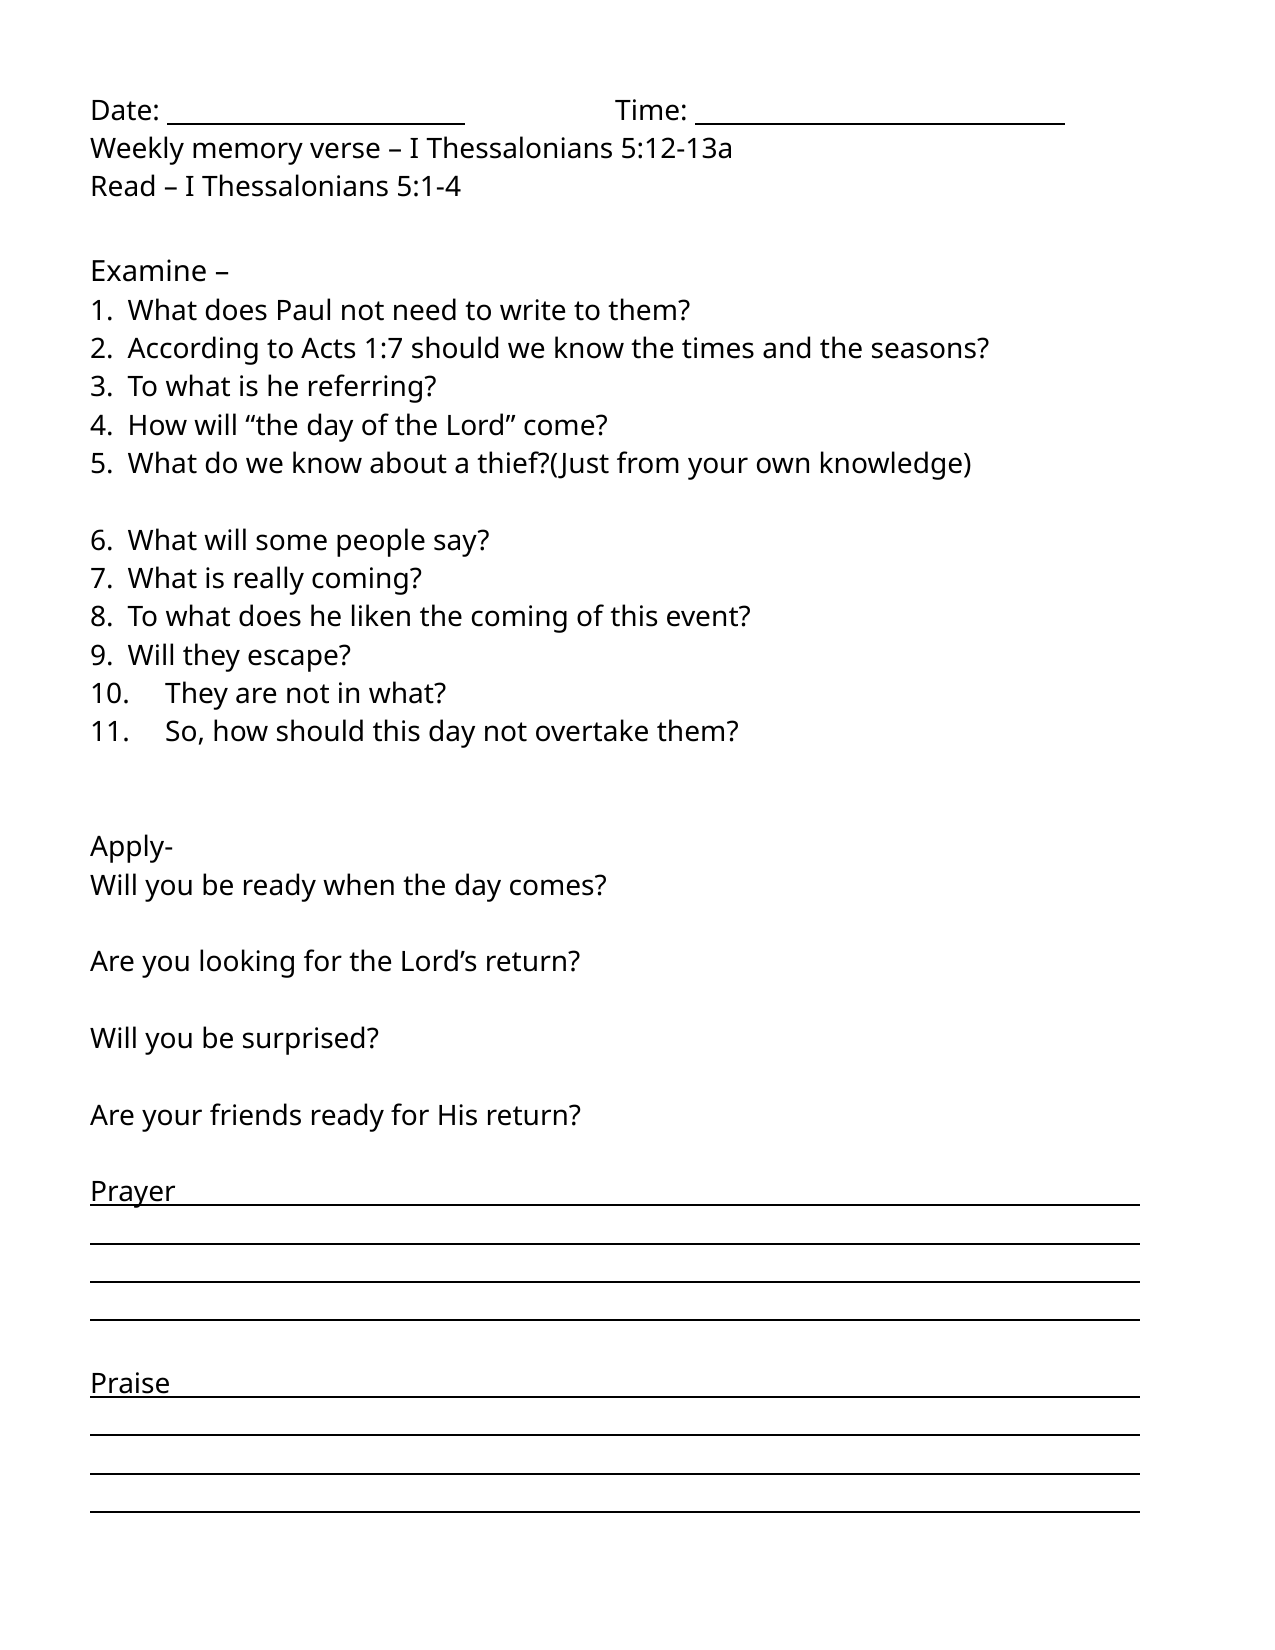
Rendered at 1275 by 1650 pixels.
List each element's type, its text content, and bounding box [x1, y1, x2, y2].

text Date: Time: [90, 90, 1185, 128]
text Examine – [90, 250, 1185, 290]
list How will “the day of the Lord” come? [90, 405, 1185, 443]
list What does Paul not need to write to them? [90, 290, 1185, 328]
text Will you be ready when the day comes? [90, 865, 1185, 903]
list What will some people say? [90, 520, 1185, 558]
text Praise [90, 1363, 1185, 1517]
list To what does he liken the coming of this event? [90, 597, 1185, 635]
list To what is he referring? [90, 367, 1185, 405]
text Weekly memory verse – I Thessalonians 5:12-13a [90, 128, 1185, 167]
list Will they escape? [90, 635, 1185, 673]
list What is really coming? [90, 558, 1185, 597]
list According to Acts 1:7 should we know the times and the seasons? [90, 328, 1185, 367]
list So, how should this day not overtake them? [90, 712, 1185, 750]
text Are your friends ready for His return? [90, 1095, 1185, 1133]
text Prayer [90, 1172, 1185, 1325]
list They are not in what? [90, 673, 1185, 712]
list What do we know about a thief?(Just from your own knowledge) [90, 443, 1185, 482]
text Are you looking for the Lord’s return? [90, 942, 1185, 980]
text Will you be surprised? [90, 1018, 1185, 1057]
text Apply- [90, 827, 1185, 865]
text Read – I Thessalonians 5:1-4 [90, 167, 1185, 205]
